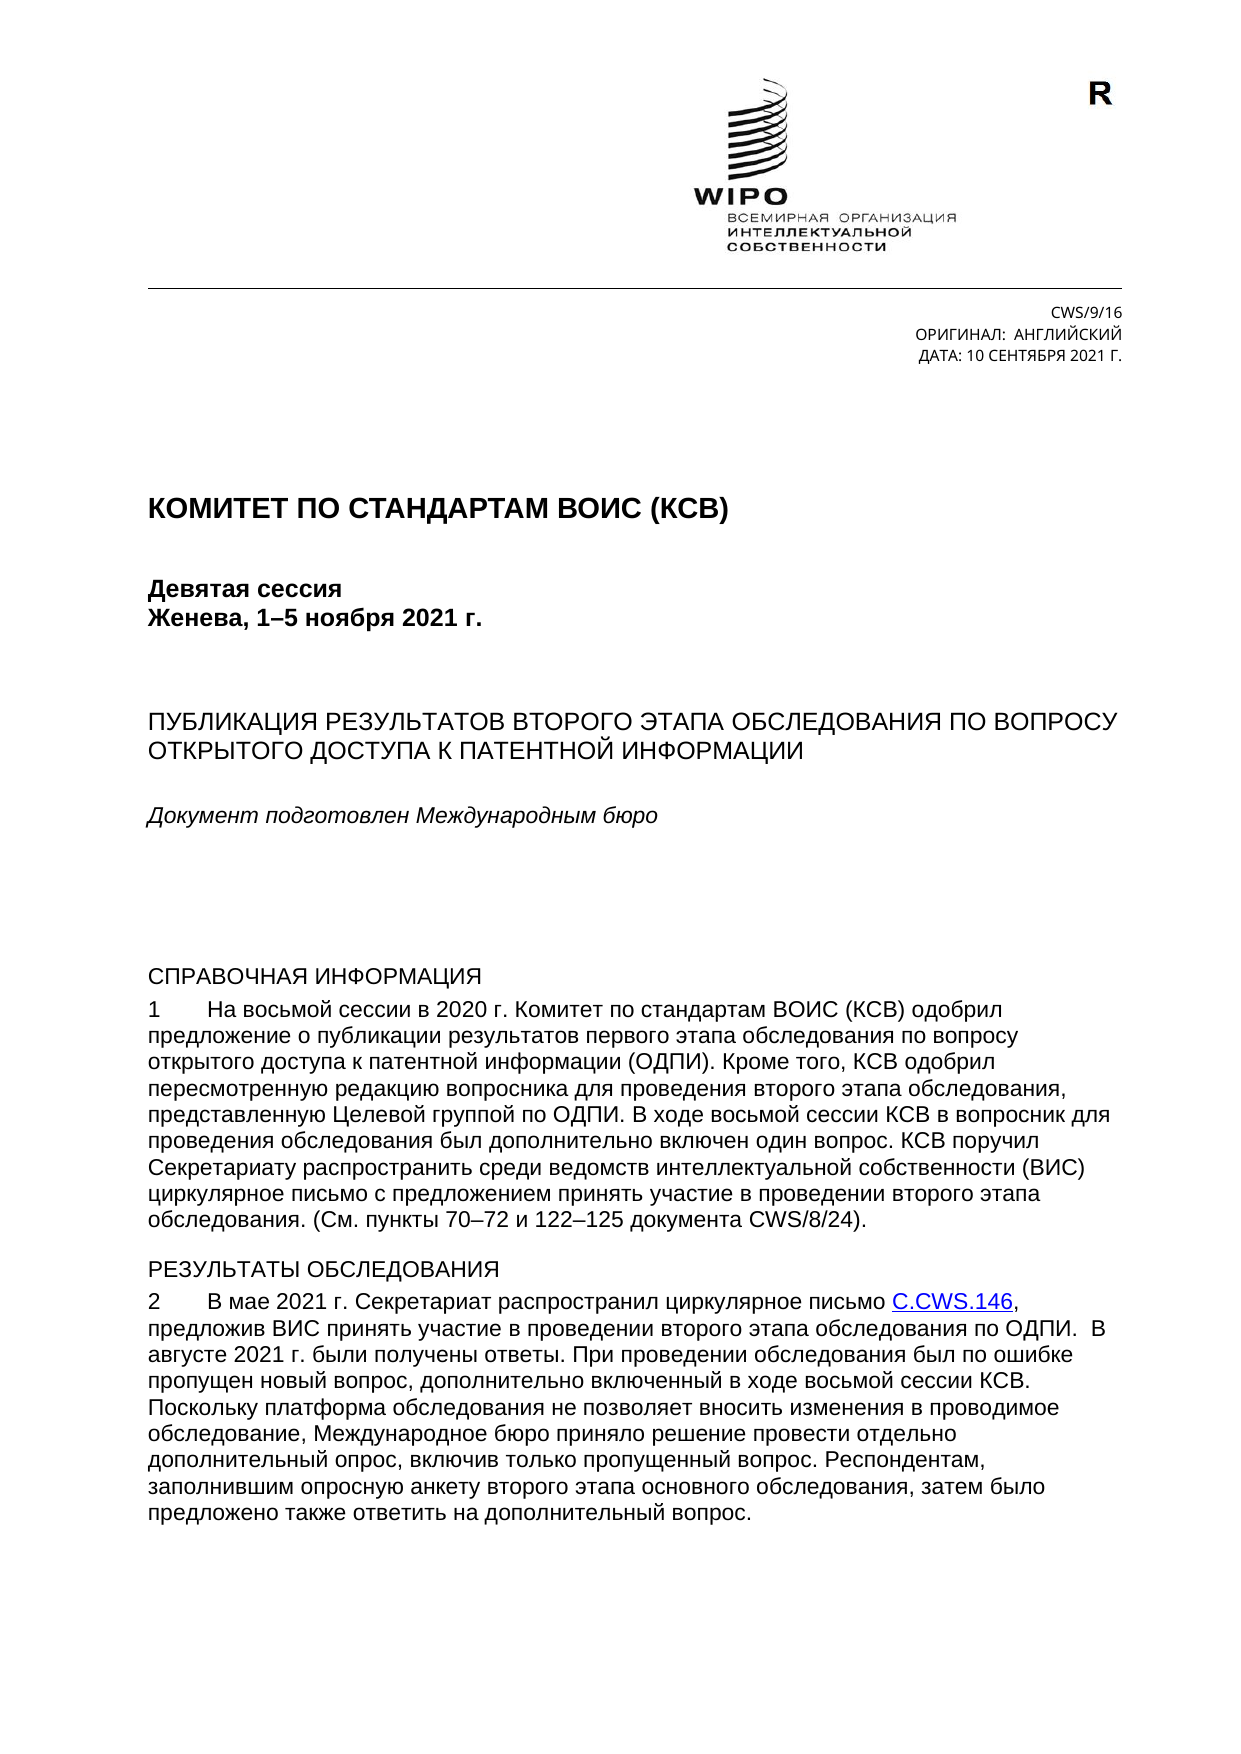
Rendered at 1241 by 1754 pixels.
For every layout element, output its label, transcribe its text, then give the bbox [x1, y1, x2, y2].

text оригинал: английский [148, 323, 1122, 344]
text Документ подготовлен Международным бюро [148, 802, 1122, 828]
text CWs/9/16 [148, 302, 1122, 323]
text Женева, 1–5 ноября 2021 г. [148, 603, 1122, 632]
text Публикация результатов второго этапа обследования по вопросу открытого доступа к патентной информации [148, 707, 1122, 764]
subtitle СПРАВОЧНАЯ ИНФОРМАЦИЯ [148, 963, 1122, 989]
subtitle Комитет по стандартам ВОИС (КСВ) [148, 491, 1122, 524]
subtitle РЕЗУЛЬТАТЫ ОБСЛЕДОВАНИЯ [148, 1256, 1122, 1282]
list На восьмой сессии в 2020 г. Комитет по стандартам ВОИС (КСВ) одобрил предложение о публикации результатов первого этапа обследования по вопросу открытого доступа к патентной информации (ОДПИ). Кроме того, КСВ одобрил пересмотренную редакцию вопросника для проведения второго этапа обследования, представленную Целевой группой по ОДПИ. В ходе восьмой сессии КСВ в вопросник для проведения обследования был дополнительно включен один вопрос. КСВ поручил Секретариату распространить среди ведомств интеллектуальной собственности (ВИС) циркулярное письмо с предложением принять участие в проведении второго этапа обследования. (См. пункты 70–72 и 122–125 документа CWS/8/24). [148, 996, 1122, 1233]
text Девятая сессия [148, 574, 1122, 603]
text ДАТА: 10 сентября 2021 г. [148, 344, 1122, 366]
list В мае 2021 г. Секретариат распространил циркулярное письмо C.CWS.146, предложив ВИС принять участие в проведении второго этапа обследования по ОДПИ. В августе 2021 г. были получены ответы. При проведении обследования был по ошибке пропущен новый вопрос, дополнительно включенный в ходе восьмой сессии КСВ. Поскольку платформа обследования не позволяет вносить изменения в проводимое обследование, Международное бюро приняло решение провести отдельно дополнительный опрос, включив только пропущенный вопрос. Респондентам, заполнившим опросную анкету второго этапа основного обследования, затем было предложено также ответить на дополнительный вопрос. [148, 1288, 1122, 1525]
picture [668, 59, 1123, 266]
